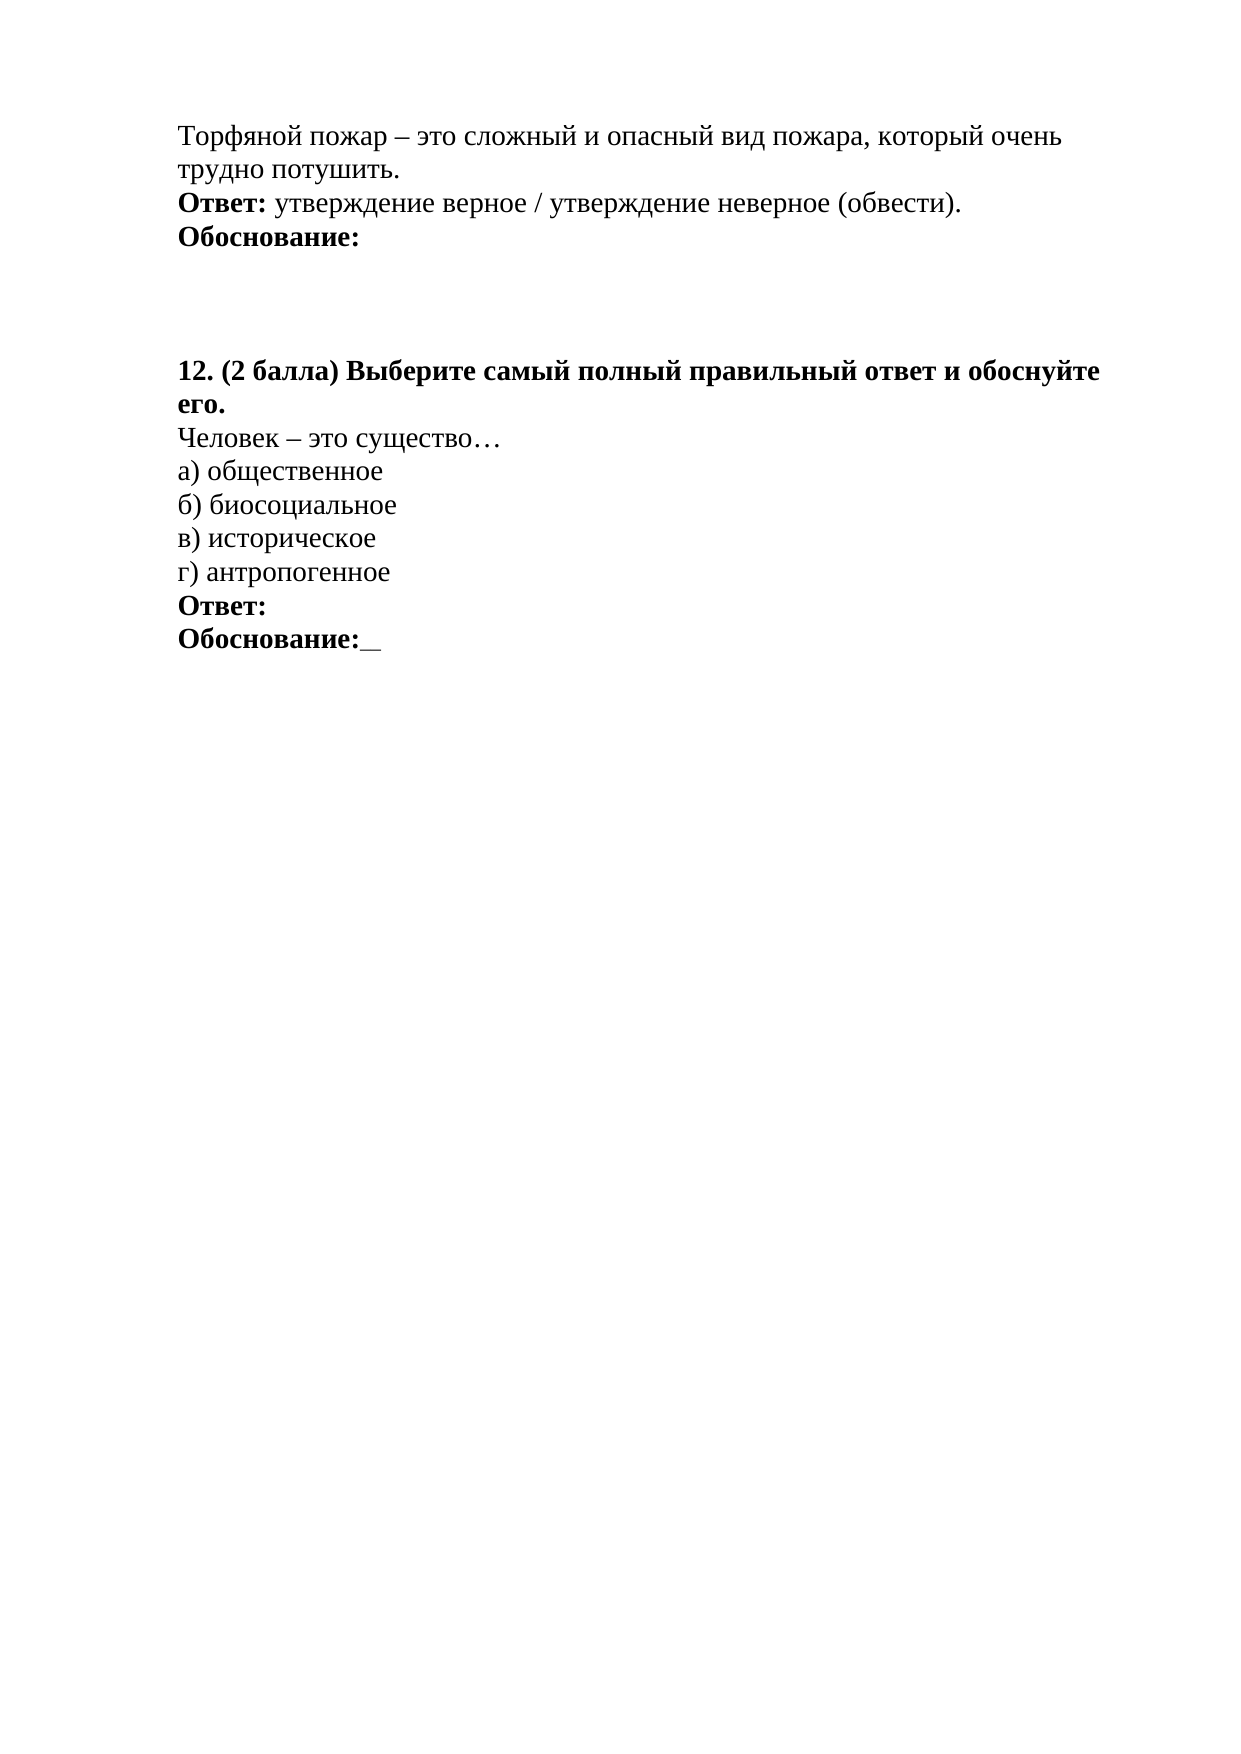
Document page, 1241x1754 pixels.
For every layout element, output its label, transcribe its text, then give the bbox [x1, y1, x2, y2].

text Обоснование: [177, 219, 1152, 252]
text Ответ: [177, 588, 1152, 621]
text 12. (2 балла) Выберите самый полный правильный ответ и обоснуйте его. [177, 353, 1152, 420]
text в) историческое [177, 521, 1152, 554]
text Человек – это существо… [177, 420, 1152, 453]
text Торфяной пожар – это сложный и опасный вид пожара, который очень трудно потушить. [177, 118, 1152, 185]
text Обоснование:__ [177, 621, 1152, 655]
text г) антропогенное [177, 554, 1152, 588]
text б) биосоциальное [177, 487, 1152, 521]
text а) общественное [177, 453, 1152, 487]
text Ответ: утверждение верное / утверждение неверное (обвести). [177, 185, 1152, 219]
